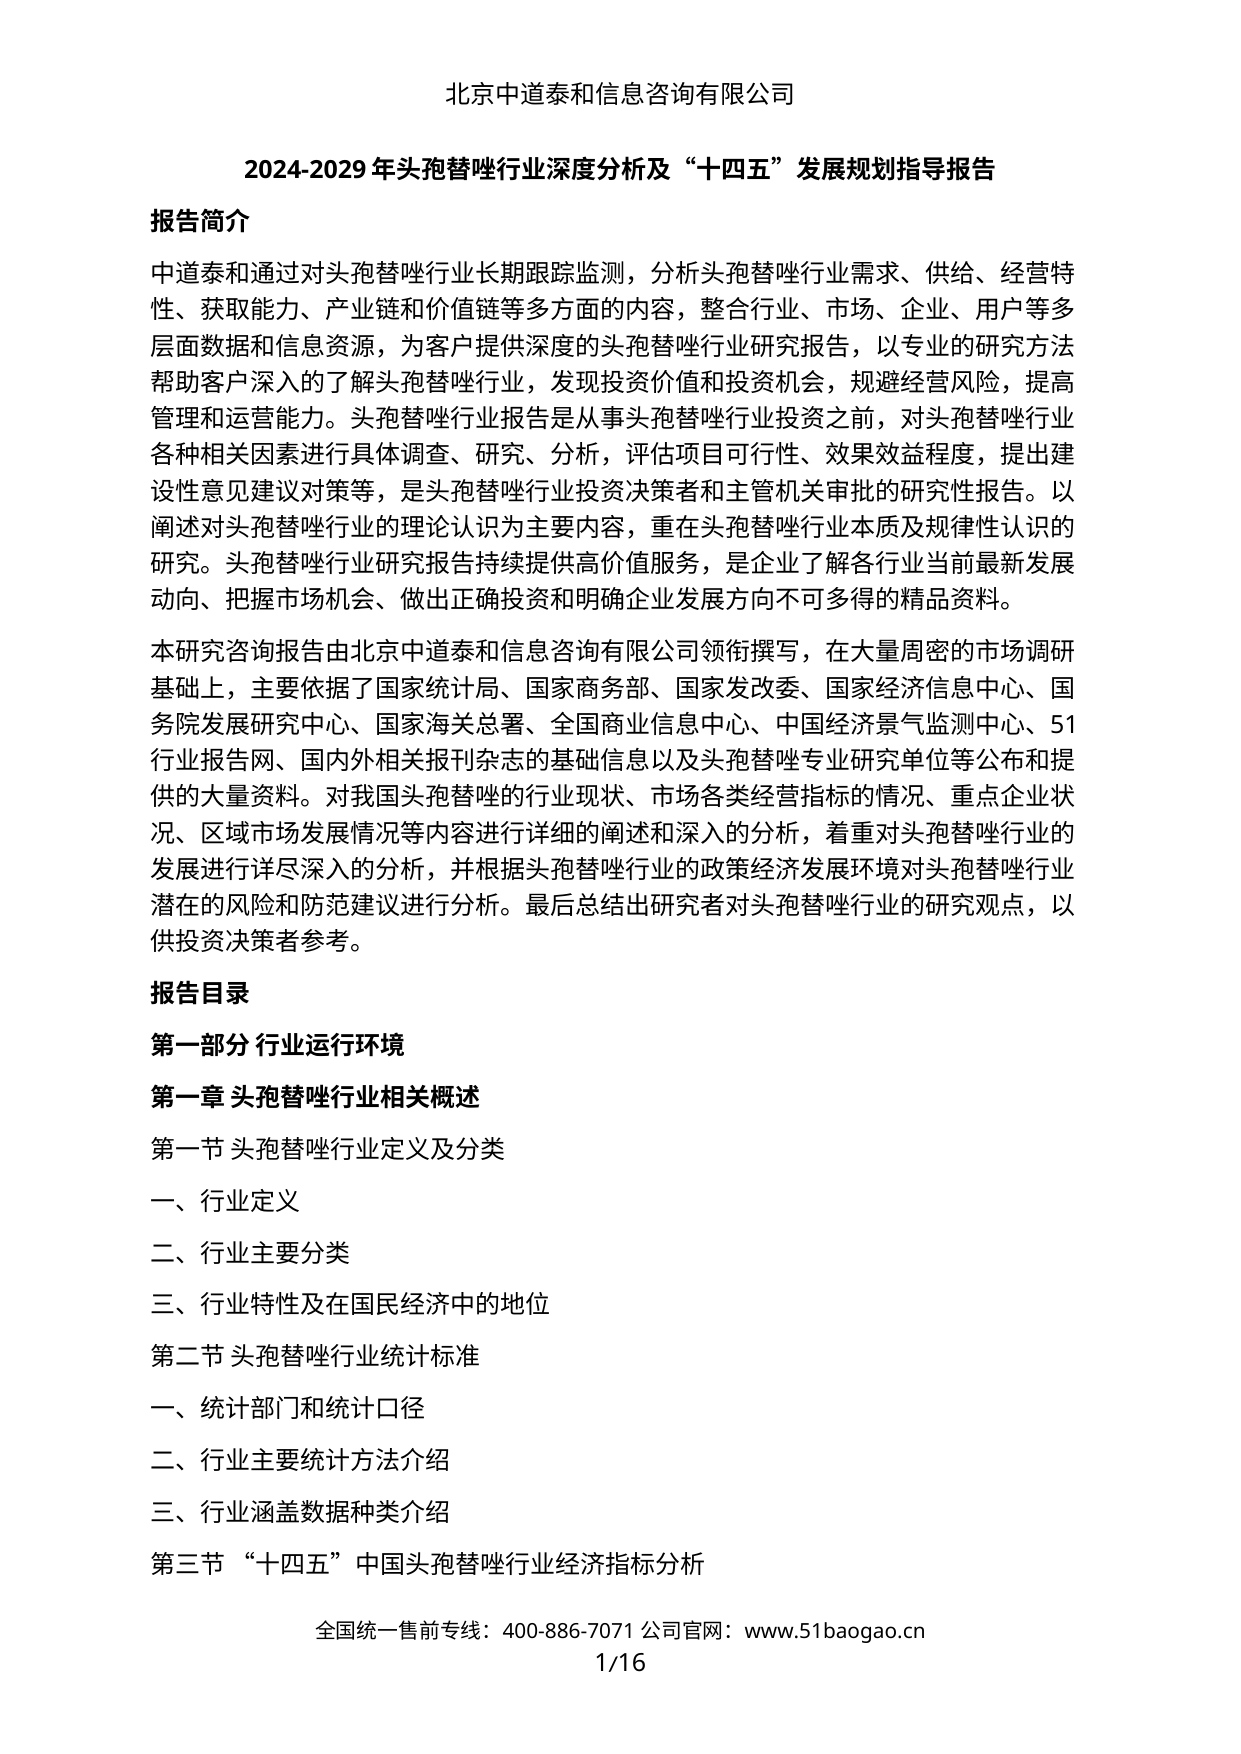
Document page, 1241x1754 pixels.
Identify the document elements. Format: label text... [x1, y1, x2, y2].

text 第二节 头孢替唑行业统计标准 [150, 1337, 1090, 1373]
text 第三节 “十四五”中国头孢替唑行业经济指标分析 [150, 1544, 1090, 1581]
text 第一章 头孢替唑行业相关概述 [150, 1077, 1090, 1114]
text 报告简介 [150, 202, 1090, 238]
text 第一节 头孢替唑行业定义及分类 [150, 1129, 1090, 1166]
text 2024-2029年头孢替唑行业深度分析及“十四五”发展规划指导报告 [150, 150, 1090, 186]
text 三、行业特性及在国民经济中的地位 [150, 1285, 1090, 1321]
text 报告目录 [150, 974, 1090, 1010]
text 第一部分 行业运行环境 [150, 1026, 1090, 1062]
text 一、行业定义 [150, 1181, 1090, 1217]
text 二、行业主要分类 [150, 1233, 1090, 1269]
text 二、行业主要统计方法介绍 [150, 1441, 1090, 1477]
text 本研究咨询报告由北京中道泰和信息咨询有限公司领衔撰写，在大量周密的市场调研基础上，主要依据了国家统计局、国家商务部、国家发改委、国家经济信息中心、国务院发展研究中心、国家海关总署、全国商业信息中心、中国经济景气监测中心、51行业报告网、国内外相关报刊杂志的基础信息以及头孢替唑专业研究单位等公布和提供的大量资料。对我国头孢替唑的行业现状、市场各类经营指标的情况、重点企业状况、区域市场发展情况等内容进行详细的阐述和深入的分析，着重对头孢替唑行业的发展进行详尽深入的分析，并根据头孢替唑行业的政策经济发展环境对头孢替唑行业潜在的风险和防范建议进行分析。最后总结出研究者对头孢替唑行业的研究观点，以供投资决策者参考。 [150, 632, 1090, 958]
text 一、统计部门和统计口径 [150, 1389, 1090, 1425]
text 中道泰和通过对头孢替唑行业长期跟踪监测，分析头孢替唑行业需求、供给、经营特性、获取能力、产业链和价值链等多方面的内容，整合行业、市场、企业、用户等多层面数据和信息资源，为客户提供深度的头孢替唑行业研究报告，以专业的研究方法帮助客户深入的了解头孢替唑行业，发现投资价值和投资机会，规避经营风险，提高管理和运营能力。头孢替唑行业报告是从事头孢替唑行业投资之前，对头孢替唑行业各种相关因素进行具体调查、研究、分析，评估项目可行性、效果效益程度，提出建设性意见建议对策等，是头孢替唑行业投资决策者和主管机关审批的研究性报告。以阐述对头孢替唑行业的理论认识为主要内容，重在头孢替唑行业本质及规律性认识的研究。头孢替唑行业研究报告持续提供高价值服务，是企业了解各行业当前最新发展动向、把握市场机会、做出正确投资和明确企业发展方向不可多得的精品资料。 [150, 254, 1090, 616]
text 三、行业涵盖数据种类介绍 [150, 1492, 1090, 1529]
